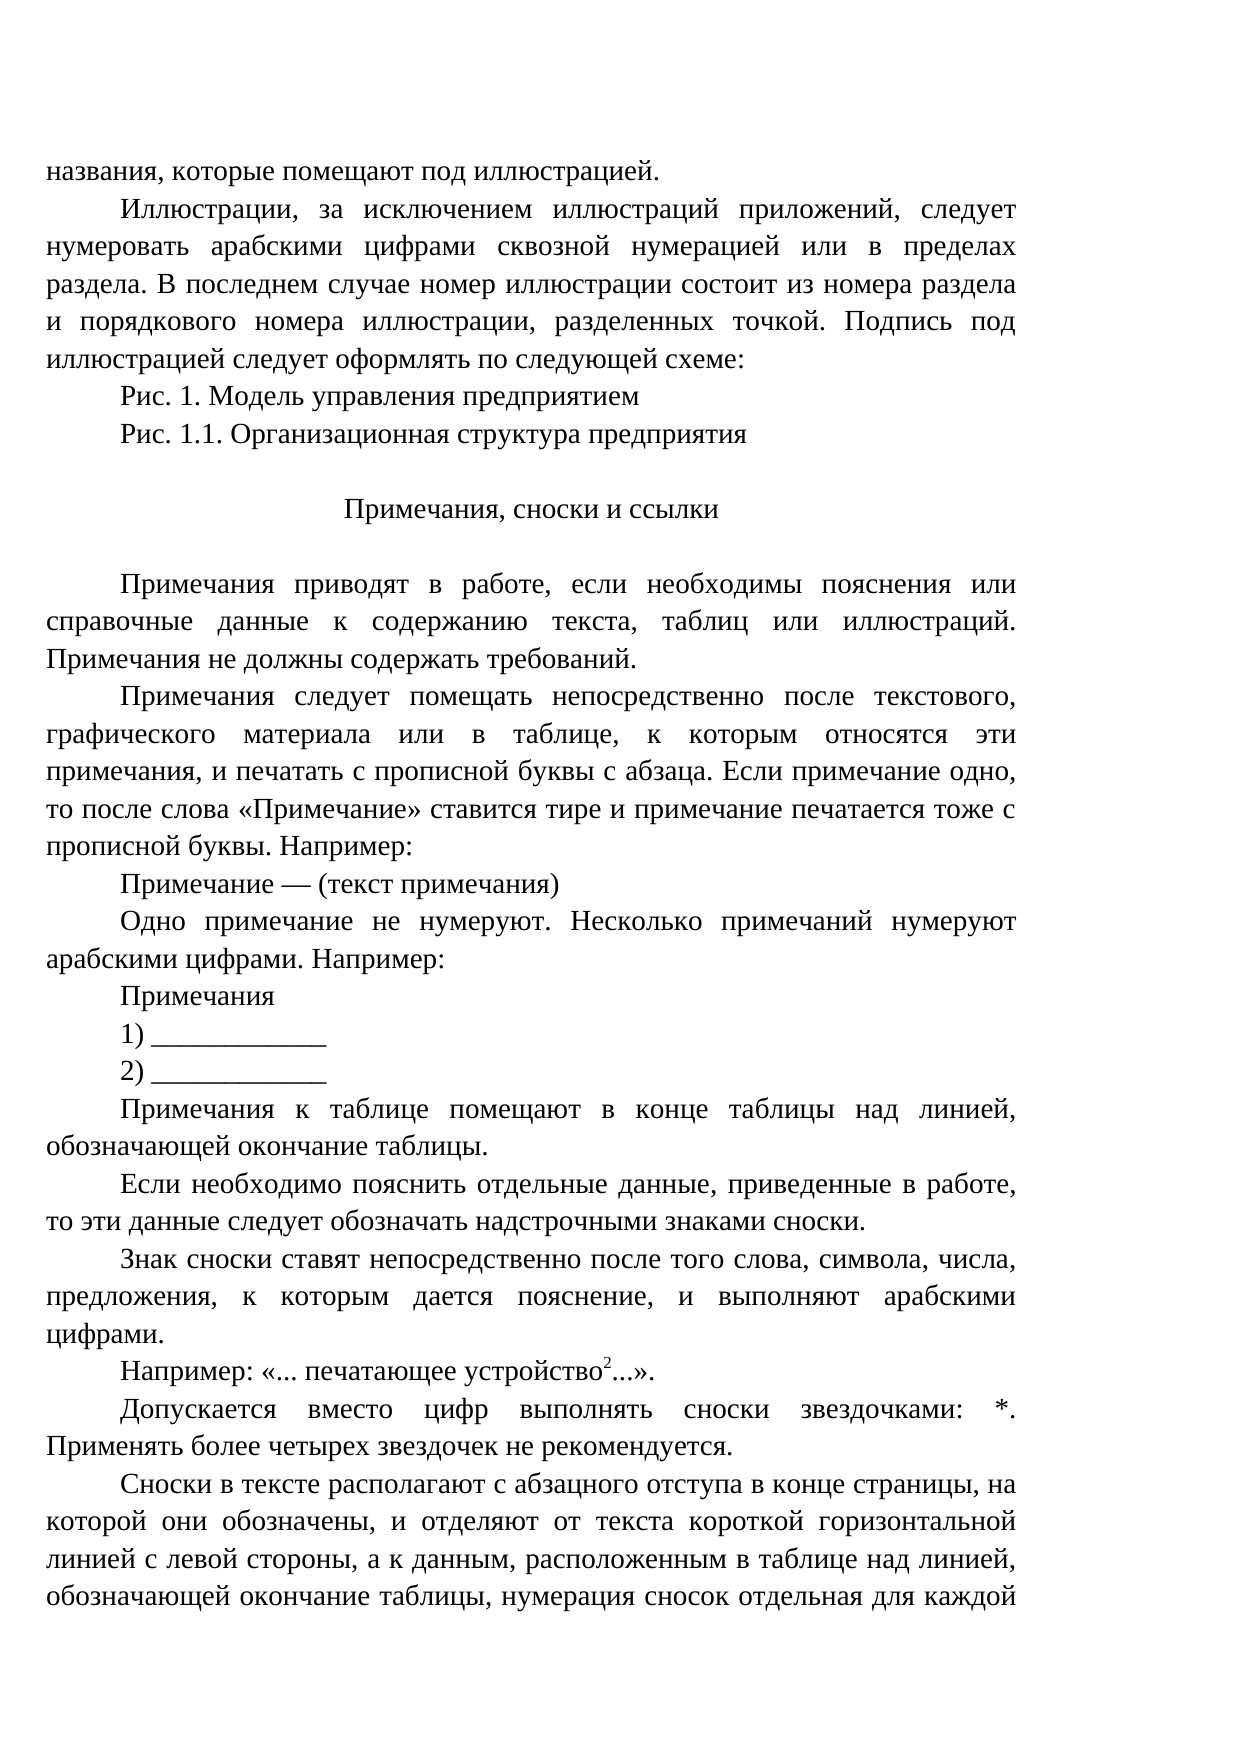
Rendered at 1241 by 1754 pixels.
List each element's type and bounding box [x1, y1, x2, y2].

table_header [44, 148, 1019, 1613]
